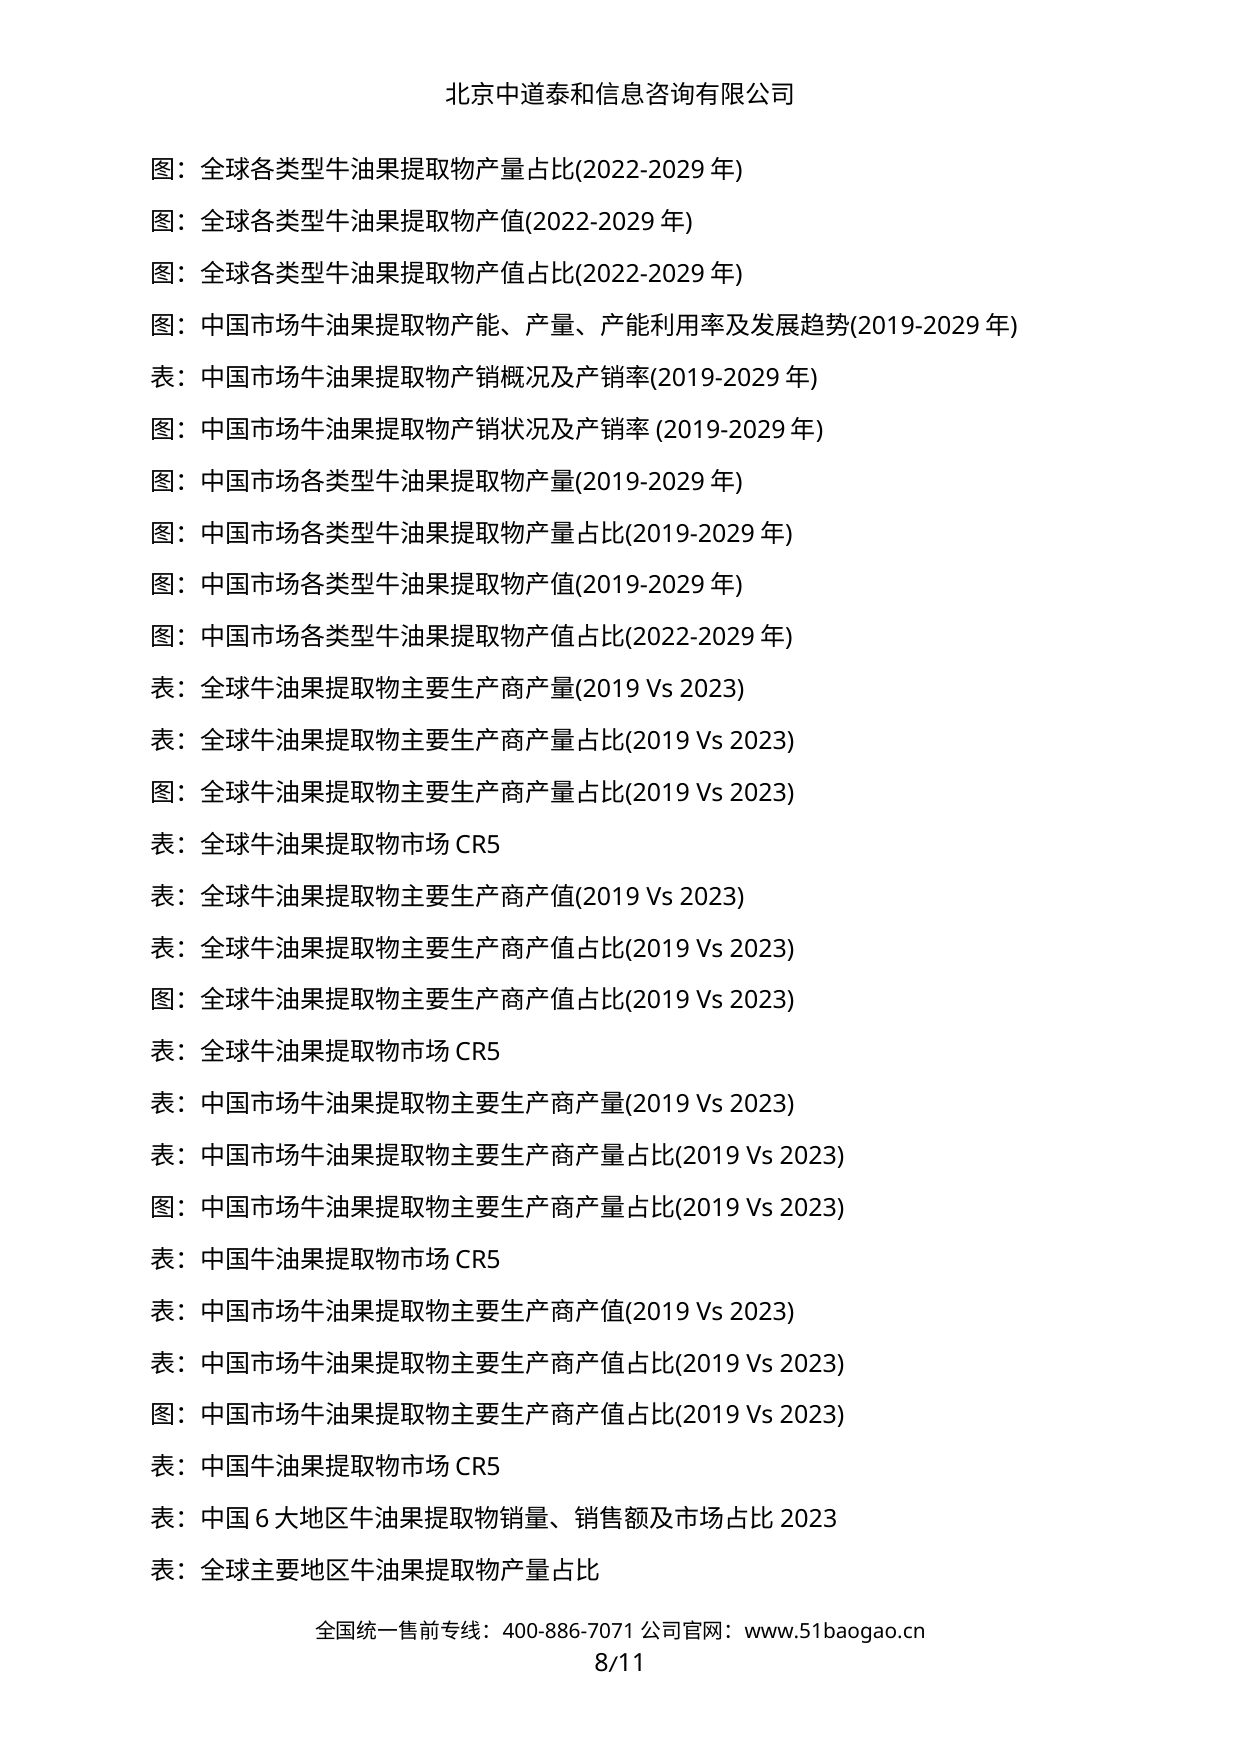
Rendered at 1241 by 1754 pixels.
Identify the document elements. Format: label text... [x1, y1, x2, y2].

text 图：中国市场牛油果提取物产销状况及产销率 (2019-2029年) [150, 409, 1090, 446]
text 表：全球牛油果提取物主要生产商产量占比(2019 Vs 2023) [150, 721, 1090, 757]
text 表：中国牛油果提取物市场CR5 [150, 1239, 1090, 1276]
text 图：中国市场各类型牛油果提取物产量占比(2019-2029年) [150, 513, 1090, 549]
text 表：全球牛油果提取物主要生产商产值(2019 Vs 2023) [150, 876, 1090, 912]
text 图：中国市场各类型牛油果提取物产值占比(2022-2029年) [150, 617, 1090, 653]
text 表：中国市场牛油果提取物产销概况及产销率(2019-2029年) [150, 357, 1090, 394]
text 图：中国市场牛油果提取物产能、产量、产能利用率及发展趋势(2019-2029年) [150, 306, 1090, 342]
text 表：中国市场牛油果提取物主要生产商产值占比(2019 Vs 2023) [150, 1343, 1090, 1379]
text 图：全球牛油果提取物主要生产商产值占比(2019 Vs 2023) [150, 980, 1090, 1016]
text 表：中国6大地区牛油果提取物销量、销售额及市场占比 2023 [150, 1499, 1090, 1535]
text 表：全球主要地区牛油果提取物产量占比 [150, 1551, 1090, 1587]
text 表：中国牛油果提取物市场CR5 [150, 1447, 1090, 1483]
text 表：中国市场牛油果提取物主要生产商产量占比(2019 Vs 2023) [150, 1136, 1090, 1172]
text 图：全球各类型牛油果提取物产值占比(2022-2029年) [150, 254, 1090, 290]
text 表：中国市场牛油果提取物主要生产商产值(2019 Vs 2023) [150, 1291, 1090, 1327]
text 表：全球牛油果提取物市场CR5 [150, 1032, 1090, 1068]
text 表：全球牛油果提取物主要生产商产值占比(2019 Vs 2023) [150, 928, 1090, 964]
text 图：中国市场各类型牛油果提取物产量(2019-2029年) [150, 461, 1090, 497]
text 图：全球牛油果提取物主要生产商产量占比(2019 Vs 2023) [150, 772, 1090, 809]
text 图：中国市场牛油果提取物主要生产商产量占比(2019 Vs 2023) [150, 1187, 1090, 1224]
text 表：中国市场牛油果提取物主要生产商产量(2019 Vs 2023) [150, 1084, 1090, 1120]
text 图：全球各类型牛油果提取物产值(2022-2029年) [150, 202, 1090, 238]
text 表：全球牛油果提取物市场CR5 [150, 824, 1090, 861]
text 图：中国市场各类型牛油果提取物产值(2019-2029年) [150, 565, 1090, 601]
text 图：全球各类型牛油果提取物产量占比(2022-2029年) [150, 150, 1090, 186]
text 表：全球牛油果提取物主要生产商产量(2019 Vs 2023) [150, 669, 1090, 705]
text 图：中国市场牛油果提取物主要生产商产值占比(2019 Vs 2023) [150, 1395, 1090, 1431]
